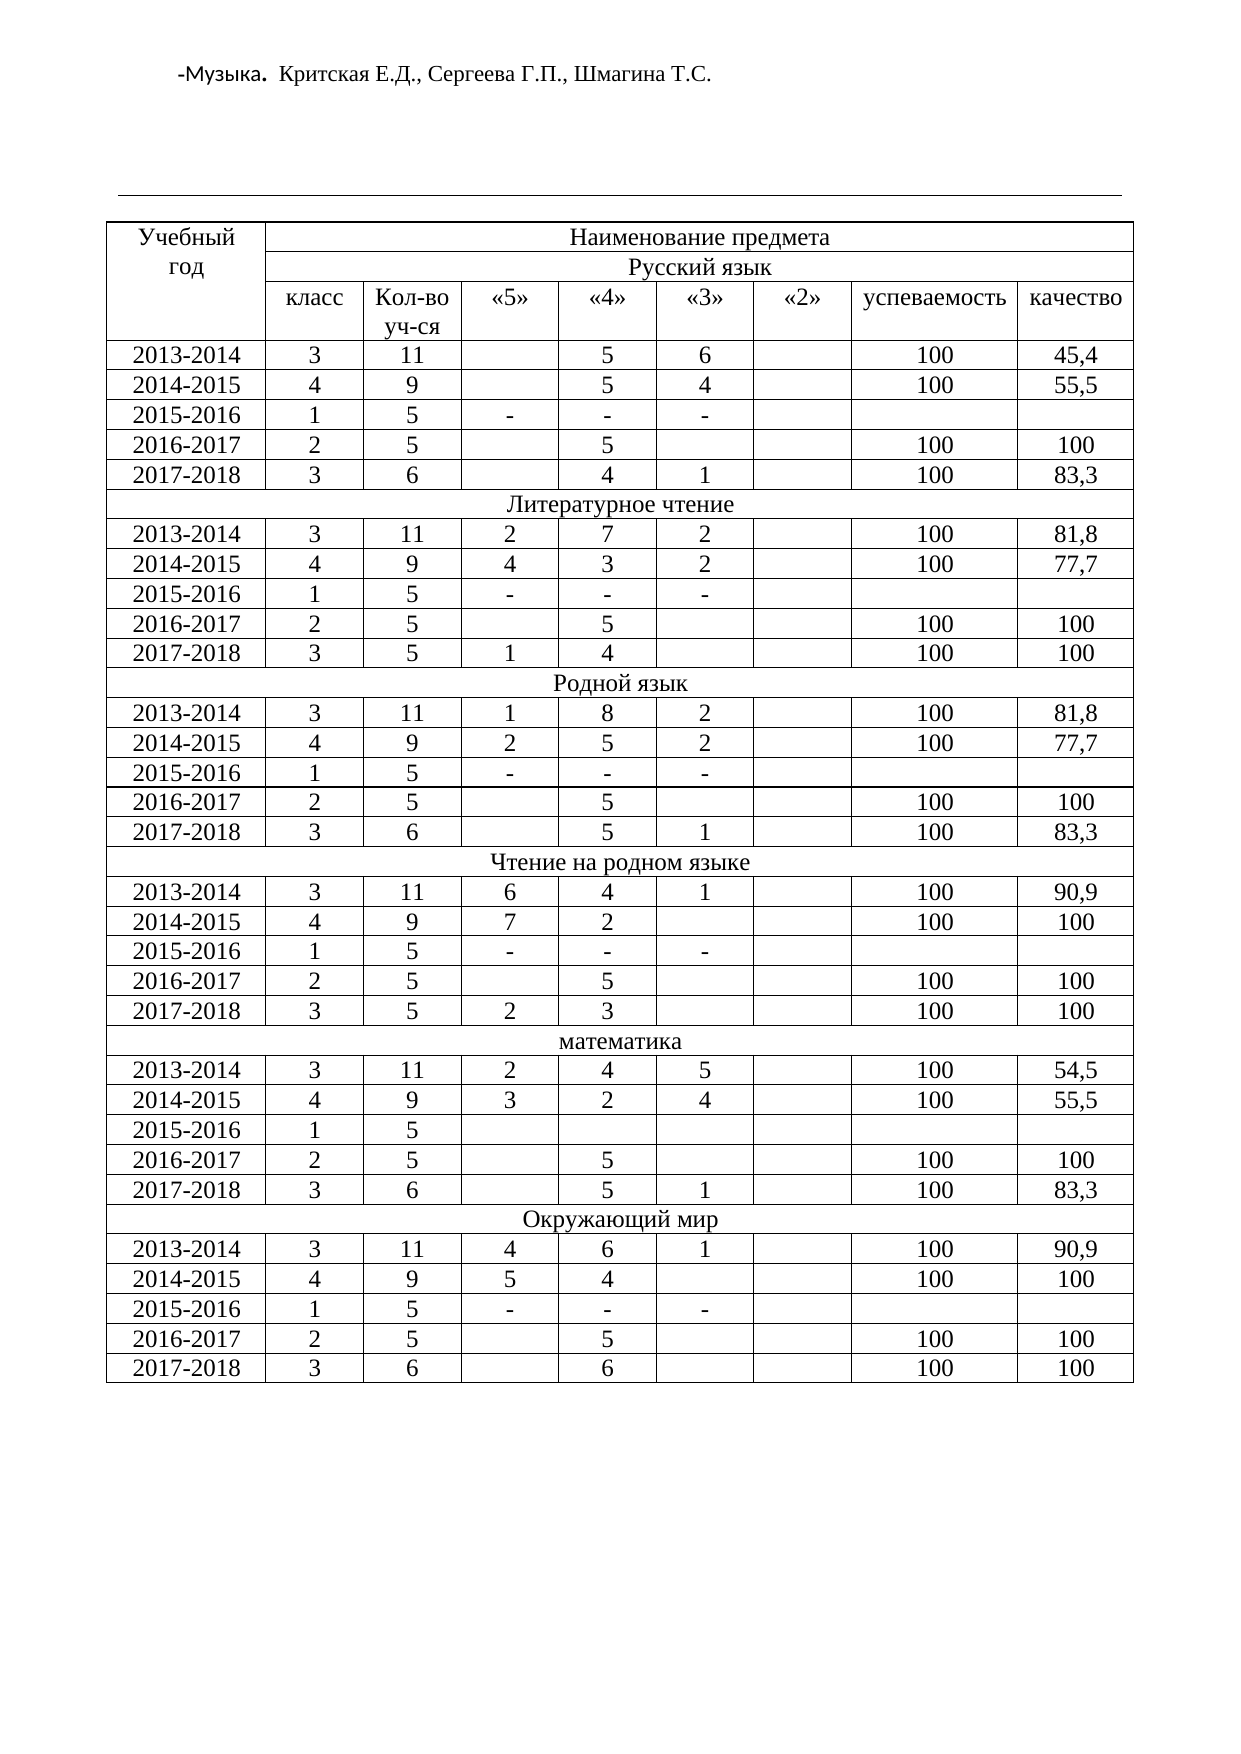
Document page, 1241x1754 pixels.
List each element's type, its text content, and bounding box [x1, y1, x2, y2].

table_cell 100 [852, 788, 1017, 816]
table_cell 3 [266, 1175, 363, 1203]
table_cell [754, 549, 851, 578]
table_cell [852, 1115, 1017, 1144]
table_cell [657, 907, 753, 935]
table_cell 3 [266, 1234, 363, 1263]
table_cell 1 [657, 1234, 753, 1263]
table_cell 5 [559, 966, 656, 995]
table_cell 5 [364, 966, 461, 995]
table_cell [754, 1145, 851, 1174]
table_cell [657, 430, 753, 459]
table_cell [852, 400, 1017, 429]
table_cell Чтение на родном языке [107, 847, 1133, 876]
table_cell 3 [462, 1085, 558, 1114]
table_cell [754, 936, 851, 965]
table_cell 5 [559, 1175, 656, 1203]
table_cell 77,7 [1018, 728, 1133, 757]
table_cell 4 [559, 639, 656, 667]
table_cell 100 [852, 609, 1017, 637]
table_cell [754, 1294, 851, 1323]
table_header Наименование предмета [266, 223, 1133, 251]
table_cell 100 [852, 728, 1017, 757]
table_cell 2016-2017 [107, 430, 265, 459]
table_cell 100 [1018, 1264, 1133, 1293]
table_cell 100 [1018, 1324, 1133, 1352]
table_cell 100 [852, 907, 1017, 935]
table_cell 2013-2014 [107, 1056, 265, 1084]
table_cell 100 [1018, 907, 1133, 935]
table_cell 4 [266, 370, 363, 399]
table_cell [657, 639, 753, 667]
table_cell [754, 579, 851, 608]
table_cell 5 [364, 1324, 461, 1352]
table_cell [754, 1085, 851, 1114]
table_cell 2013-2014 [107, 698, 265, 727]
table_cell [1018, 1115, 1133, 1144]
table_cell 11 [364, 698, 461, 727]
table_cell 2015-2016 [107, 758, 265, 786]
table_cell 100 [852, 549, 1017, 578]
table_cell 83,3 [1018, 460, 1133, 488]
table_cell 2016-2017 [107, 1145, 265, 1174]
table_cell класс [266, 282, 363, 339]
table_cell - [462, 400, 558, 429]
table_cell 2 [462, 728, 558, 757]
table_cell 5 [364, 1294, 461, 1323]
table_cell 100 [852, 1354, 1017, 1382]
table_cell 2015-2016 [107, 1294, 265, 1323]
table_cell 100 [1018, 996, 1133, 1025]
table_cell [1018, 758, 1133, 786]
table_cell 1 [266, 1115, 363, 1144]
table_cell 2015-2016 [107, 400, 265, 429]
table_cell 2017-2018 [107, 1354, 265, 1382]
table_cell 3 [559, 549, 656, 578]
table_cell 6 [559, 1354, 656, 1382]
table_cell 3 [266, 877, 363, 906]
table_cell 100 [852, 1085, 1017, 1114]
table_cell [462, 370, 558, 399]
table_cell 4 [657, 370, 753, 399]
table_cell 1 [266, 758, 363, 786]
table_cell 100 [852, 1324, 1017, 1352]
table_cell - [462, 936, 558, 965]
table_cell математика [107, 1026, 1133, 1054]
table_cell [657, 1115, 753, 1144]
table_cell - [657, 400, 753, 429]
table_cell 2 [657, 549, 753, 578]
table_cell 5 [462, 1264, 558, 1293]
table_cell [754, 758, 851, 786]
table_cell 5 [559, 817, 656, 846]
table_cell 45,4 [1018, 341, 1133, 369]
table_cell 2013-2014 [107, 341, 265, 369]
table_cell [754, 639, 851, 667]
table_cell 100 [852, 430, 1017, 459]
table_cell качество [1018, 282, 1133, 339]
table_cell 5 [364, 936, 461, 965]
table_cell 4 [559, 877, 656, 906]
table_cell 5 [364, 758, 461, 786]
table_cell 1 [657, 460, 753, 488]
table_cell 90,9 [1018, 877, 1133, 906]
table_cell [657, 996, 753, 1025]
table_cell 100 [1018, 966, 1133, 995]
table_cell - [462, 579, 558, 608]
table_cell 2 [657, 519, 753, 548]
table_cell [754, 1056, 851, 1084]
table_cell - [559, 1294, 656, 1323]
table_cell 2 [266, 609, 363, 637]
table_cell 3 [266, 1056, 363, 1084]
table_cell 4 [266, 1264, 363, 1293]
table_cell 2 [266, 966, 363, 995]
table_cell [852, 1294, 1017, 1323]
table_cell 5 [364, 430, 461, 459]
table_cell [754, 907, 851, 935]
table_cell 2017-2018 [107, 639, 265, 667]
table_cell 6 [364, 1354, 461, 1382]
table_cell - [559, 400, 656, 429]
table_cell 4 [559, 1264, 656, 1293]
table_cell 5 [364, 788, 461, 816]
table_cell 2013-2014 [107, 1234, 265, 1263]
table_cell 100 [852, 460, 1017, 488]
table_cell [462, 1115, 558, 1144]
table_cell 2017-2018 [107, 1175, 265, 1203]
table_cell 2 [266, 430, 363, 459]
table_cell «5» [462, 282, 558, 339]
table_cell 77,7 [1018, 549, 1133, 578]
table_cell 100 [1018, 1354, 1133, 1382]
table_header Учебный год [107, 223, 265, 339]
table_cell 6 [657, 341, 753, 369]
table_cell 3 [266, 996, 363, 1025]
table_cell 11 [364, 519, 461, 548]
table_cell 11 [364, 877, 461, 906]
table_cell 3 [266, 519, 363, 548]
table_cell [754, 341, 851, 369]
table_cell 11 [364, 1234, 461, 1263]
table_cell [852, 579, 1017, 608]
table_cell [462, 430, 558, 459]
table_cell [559, 1115, 656, 1144]
table_cell - [559, 758, 656, 786]
table_cell [462, 460, 558, 488]
table_cell [462, 1175, 558, 1203]
table_cell 7 [462, 907, 558, 935]
table_cell 2017-2018 [107, 817, 265, 846]
table_cell 100 [1018, 430, 1133, 459]
table_cell 1 [657, 817, 753, 846]
table_cell [657, 1264, 753, 1293]
table_cell 9 [364, 907, 461, 935]
table_cell [1018, 1294, 1133, 1323]
table_cell 1 [266, 1294, 363, 1323]
table_cell 2015-2016 [107, 936, 265, 965]
table_cell 11 [364, 1056, 461, 1084]
table_cell - [559, 936, 656, 965]
table_cell 2013-2014 [107, 519, 265, 548]
table_cell 2 [462, 519, 558, 548]
table_cell 4 [266, 728, 363, 757]
table_cell [754, 1115, 851, 1144]
table_cell 2014-2015 [107, 728, 265, 757]
table_cell [657, 966, 753, 995]
table_cell - [657, 1294, 753, 1323]
table_cell 1 [266, 936, 363, 965]
table_cell [754, 609, 851, 637]
table_cell 2015-2016 [107, 1115, 265, 1144]
table_cell 5 [559, 788, 656, 816]
table_cell 4 [559, 460, 656, 488]
table_cell 2 [657, 728, 753, 757]
table_cell [754, 460, 851, 488]
table_cell Окружающий мир [107, 1205, 1133, 1233]
table_cell 3 [266, 460, 363, 488]
text -Музыка. Критская Е.Д., Сергеева Г.П., Шмагина Т.С. [118, 59, 1122, 129]
table_cell Русский язык [266, 252, 1133, 281]
table_cell 100 [852, 877, 1017, 906]
table_cell 4 [657, 1085, 753, 1114]
table_cell - [657, 936, 753, 965]
table_cell 7 [559, 519, 656, 548]
table_cell 5 [364, 1115, 461, 1144]
table_cell 100 [852, 639, 1017, 667]
table_cell 1 [266, 400, 363, 429]
table_cell 100 [852, 817, 1017, 846]
table_cell 1 [462, 639, 558, 667]
table_cell 5 [559, 370, 656, 399]
table_cell 3 [266, 698, 363, 727]
table_cell 8 [559, 698, 656, 727]
table_cell 11 [364, 341, 461, 369]
table_cell [1018, 400, 1133, 429]
table_cell [462, 341, 558, 369]
table_cell [462, 966, 558, 995]
table_cell 5 [559, 609, 656, 637]
table_cell [754, 788, 851, 816]
table_cell 4 [462, 1234, 558, 1263]
table_cell [754, 996, 851, 1025]
table_cell 83,3 [1018, 1175, 1133, 1203]
table_cell 5 [559, 341, 656, 369]
table_cell [754, 1234, 851, 1263]
table_cell 100 [852, 341, 1017, 369]
table_cell [754, 817, 851, 846]
table_cell 3 [266, 639, 363, 667]
table_cell 2013-2014 [107, 877, 265, 906]
table_cell 5 [559, 1145, 656, 1174]
table_cell 1 [462, 698, 558, 727]
table_cell 6 [462, 877, 558, 906]
table_cell Родной язык [107, 668, 1133, 697]
table_cell 5 [364, 996, 461, 1025]
table_cell 3 [266, 1354, 363, 1382]
table_cell 55,5 [1018, 370, 1133, 399]
table_cell 9 [364, 549, 461, 578]
table_cell 100 [852, 698, 1017, 727]
table_cell 9 [364, 370, 461, 399]
table_cell [754, 728, 851, 757]
table_cell 55,5 [1018, 1085, 1133, 1114]
table_cell «4» [559, 282, 656, 339]
table_cell [462, 788, 558, 816]
table_cell [754, 698, 851, 727]
table_cell 6 [364, 460, 461, 488]
table_cell 4 [559, 1056, 656, 1084]
table_cell 5 [559, 728, 656, 757]
table_cell 2017-2018 [107, 460, 265, 488]
table_cell 5 [364, 1145, 461, 1174]
table_cell 100 [1018, 1145, 1133, 1174]
table_cell 81,8 [1018, 698, 1133, 727]
table_cell 2016-2017 [107, 788, 265, 816]
table_cell 5 [364, 609, 461, 637]
table_cell 81,8 [1018, 519, 1133, 548]
table_cell [657, 1145, 753, 1174]
table_cell 54,5 [1018, 1056, 1133, 1084]
table_cell [852, 936, 1017, 965]
table_cell 100 [852, 1264, 1017, 1293]
table_cell 5 [364, 400, 461, 429]
table_cell [462, 1354, 558, 1382]
table_cell [754, 519, 851, 548]
table_cell Литературное чтение [107, 490, 1133, 518]
table_cell [754, 370, 851, 399]
table_cell - [462, 1294, 558, 1323]
table_cell 6 [364, 817, 461, 846]
table_cell [754, 1264, 851, 1293]
table_cell 100 [852, 1145, 1017, 1174]
table_cell 4 [266, 907, 363, 935]
table_cell 2014-2015 [107, 370, 265, 399]
table_cell 2 [266, 1324, 363, 1352]
table_cell 100 [852, 1234, 1017, 1263]
table_cell 2 [462, 996, 558, 1025]
table_cell 2 [462, 1056, 558, 1084]
table_cell 100 [1018, 788, 1133, 816]
table_cell 100 [852, 519, 1017, 548]
table_cell - [657, 758, 753, 786]
table_cell 4 [266, 549, 363, 578]
table_cell Кол-во уч-ся [364, 282, 461, 339]
table_cell 2017-2018 [107, 996, 265, 1025]
table_cell 100 [1018, 609, 1133, 637]
table_cell 3 [266, 341, 363, 369]
table_cell 2016-2017 [107, 609, 265, 637]
table_cell 2 [266, 788, 363, 816]
table_cell [754, 966, 851, 995]
table_cell 5 [657, 1056, 753, 1084]
table_cell [754, 1324, 851, 1352]
table_cell [462, 609, 558, 637]
table_cell 2014-2015 [107, 1264, 265, 1293]
table_cell 2014-2015 [107, 1085, 265, 1114]
table_cell 100 [852, 370, 1017, 399]
table_cell [754, 1175, 851, 1203]
table_cell 4 [266, 1085, 363, 1114]
table_cell 1 [657, 1175, 753, 1203]
table_cell 2016-2017 [107, 966, 265, 995]
table_cell 1 [657, 877, 753, 906]
table_cell 90,9 [1018, 1234, 1133, 1263]
table_cell [852, 758, 1017, 786]
table_cell 9 [364, 728, 461, 757]
table_cell 100 [852, 996, 1017, 1025]
table_cell 83,3 [1018, 817, 1133, 846]
table_cell - [657, 579, 753, 608]
table_cell [754, 877, 851, 906]
table_cell 2 [266, 1145, 363, 1174]
table_cell [754, 1354, 851, 1382]
table_cell 2014-2015 [107, 549, 265, 578]
table_cell 2 [657, 698, 753, 727]
table_cell 6 [559, 1234, 656, 1263]
table_cell [657, 1354, 753, 1382]
table_cell «3» [657, 282, 753, 339]
table_cell [1018, 936, 1133, 965]
table_cell 100 [852, 1175, 1017, 1203]
table_cell 4 [462, 549, 558, 578]
table_cell «2» [754, 282, 851, 339]
table_cell [657, 1324, 753, 1352]
table_cell 2014-2015 [107, 907, 265, 935]
table_cell [754, 400, 851, 429]
table_cell 2015-2016 [107, 579, 265, 608]
table_cell 1 [266, 579, 363, 608]
table_cell 100 [852, 1056, 1017, 1084]
table_cell [657, 609, 753, 637]
table_cell 2016-2017 [107, 1324, 265, 1352]
table_cell [462, 817, 558, 846]
table_cell [1018, 579, 1133, 608]
table_cell 3 [266, 817, 363, 846]
table_cell - [462, 758, 558, 786]
table_cell 3 [559, 996, 656, 1025]
table_cell 9 [364, 1085, 461, 1114]
table_cell - [559, 579, 656, 608]
table_cell 5 [559, 1324, 656, 1352]
table_cell 6 [364, 1175, 461, 1203]
table_cell 100 [852, 966, 1017, 995]
table_cell [462, 1145, 558, 1174]
table_cell 5 [364, 579, 461, 608]
table_cell 5 [364, 639, 461, 667]
table_cell 100 [1018, 639, 1133, 667]
table_cell 9 [364, 1264, 461, 1293]
table_cell [462, 1324, 558, 1352]
table_cell 2 [559, 907, 656, 935]
table_cell 2 [559, 1085, 656, 1114]
table_cell успеваемость [852, 282, 1017, 339]
table_cell 5 [559, 430, 656, 459]
table_cell [657, 788, 753, 816]
table_cell [754, 430, 851, 459]
